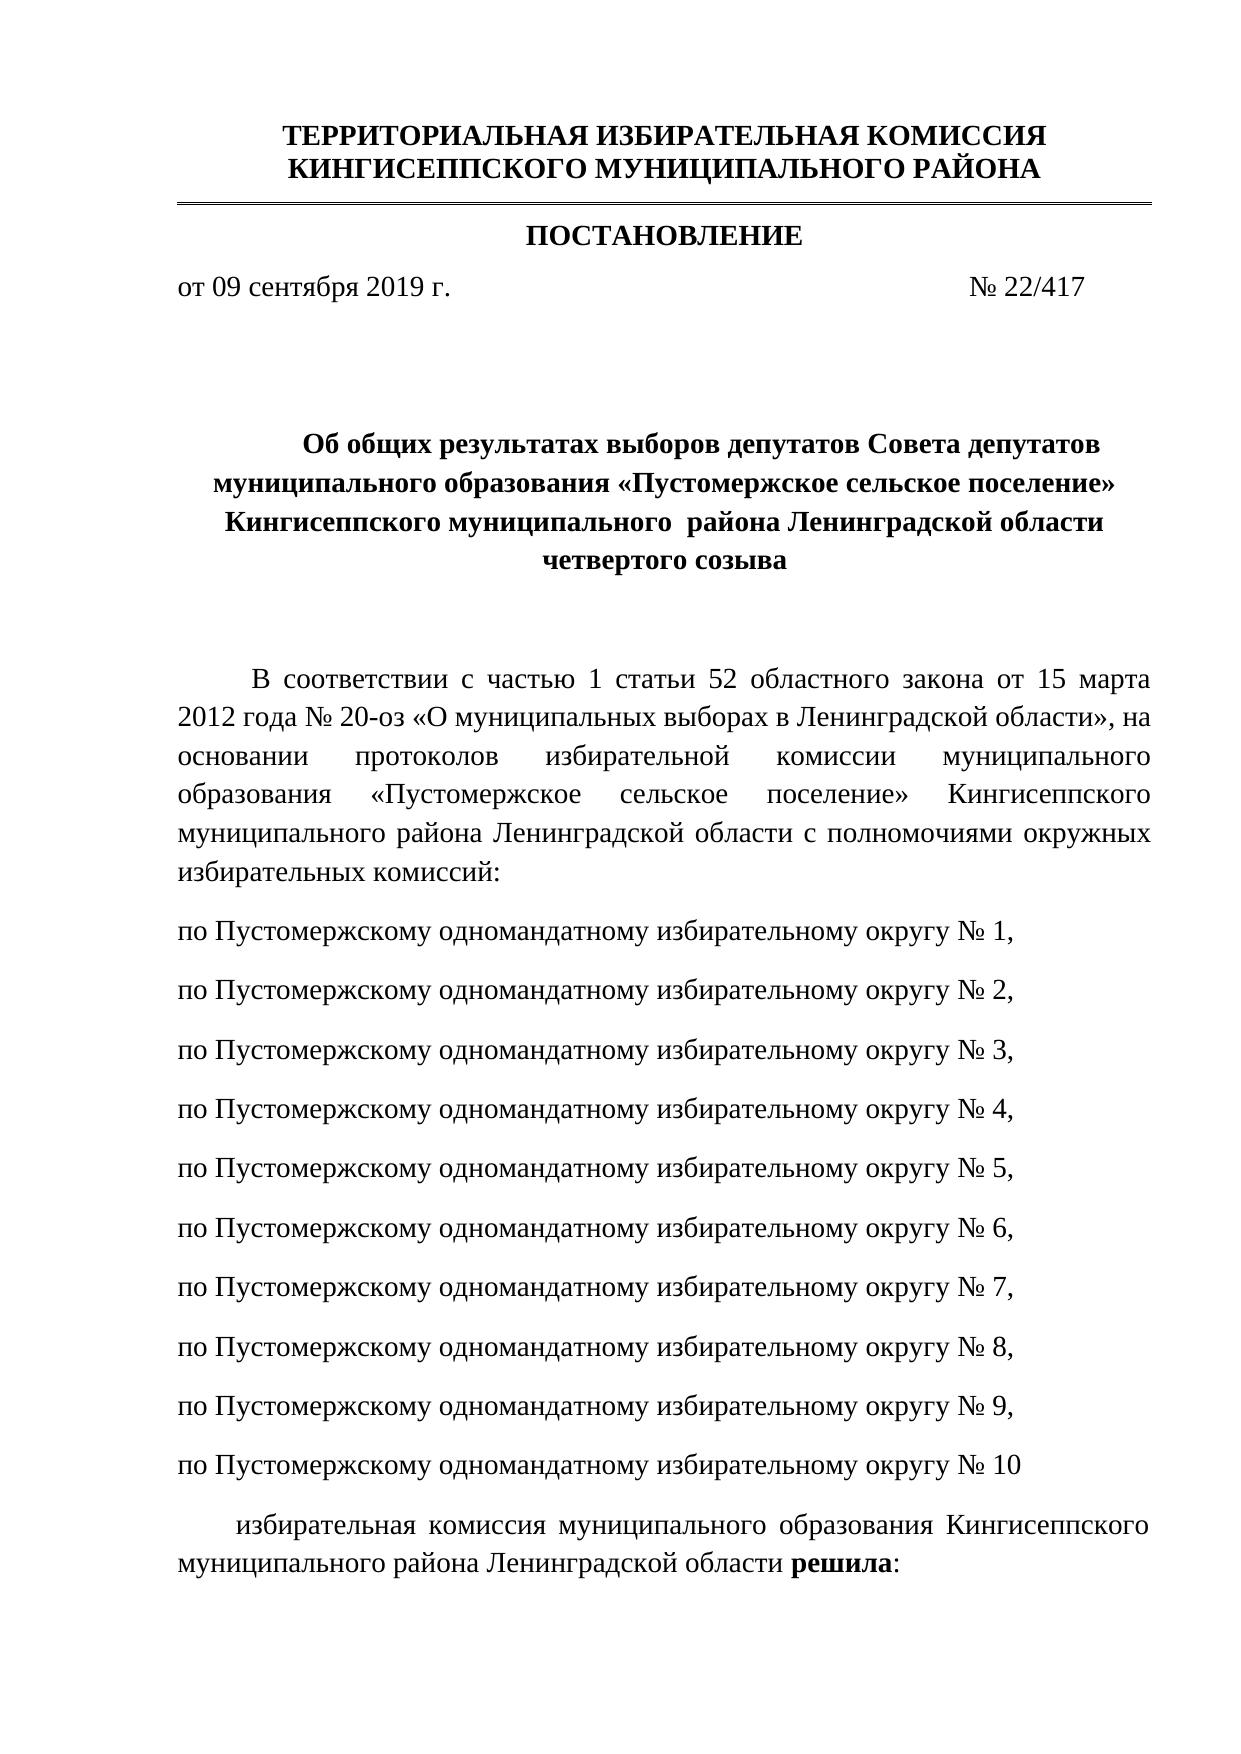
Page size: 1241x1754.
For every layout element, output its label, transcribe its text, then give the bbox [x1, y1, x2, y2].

text КИНГИСЕППСКОГО МУНИЦИПАЛЬНОГО РАЙОНА [177, 152, 1152, 185]
text Об общих результатах выборов депутатов Совета депутатов муниципального образования «Пустомержское сельское поселение» Кингисеппского муниципального района Ленинградской области четвертого созыва [177, 427, 1152, 576]
text по Пустомержскому одномандатному избирательному округу № 1, [177, 913, 1152, 947]
text ТЕРРИТОРИАЛЬНАЯ ИЗБИРАТЕЛЬНАЯ КОМИССИЯ [177, 118, 1152, 152]
text ПОСТАНОВЛЕНИЕ [177, 218, 1152, 251]
text по Пустомержскому одномандатному избирательному округу № 7, [177, 1269, 1152, 1303]
text по Пустомержскому одномандатному избирательному округу № 9, [177, 1388, 1152, 1422]
text по Пустомержскому одномандатному избирательному округу № 4, [177, 1091, 1152, 1125]
text по Пустомержскому одномандатному избирательному округу № 5, [177, 1151, 1152, 1184]
text по Пустомержскому одномандатному избирательному округу № 10 [177, 1447, 1152, 1481]
text по Пустомержскому одномандатному избирательному округу № 3, [177, 1032, 1152, 1065]
text по Пустомержскому одномандатному избирательному округу № 6, [177, 1210, 1152, 1243]
text от 09 сентября 2019 г. № 22/417 [177, 269, 1152, 303]
text по Пустомержскому одномандатному избирательному округу № 8, [177, 1329, 1152, 1362]
text избирательная комиссия муниципального образования Кингисеппского муниципального района Ленинградской области решила: [88, 1507, 1152, 1579]
text по Пустомержскому одномандатному избирательному округу № 2, [177, 972, 1152, 1006]
text В соответствии с частью 1 статьи 52 областного закона от 15 марта 2012 года № 20-оз «О муниципальных выборах в Ленинградской области», на основании протоколов избирательной комиссии муниципального образования «Пустомержское сельское поселение» Кингисеппского муниципального района Ленинградской области с полномочиями окружных избирательных комиссий: [177, 661, 1152, 887]
